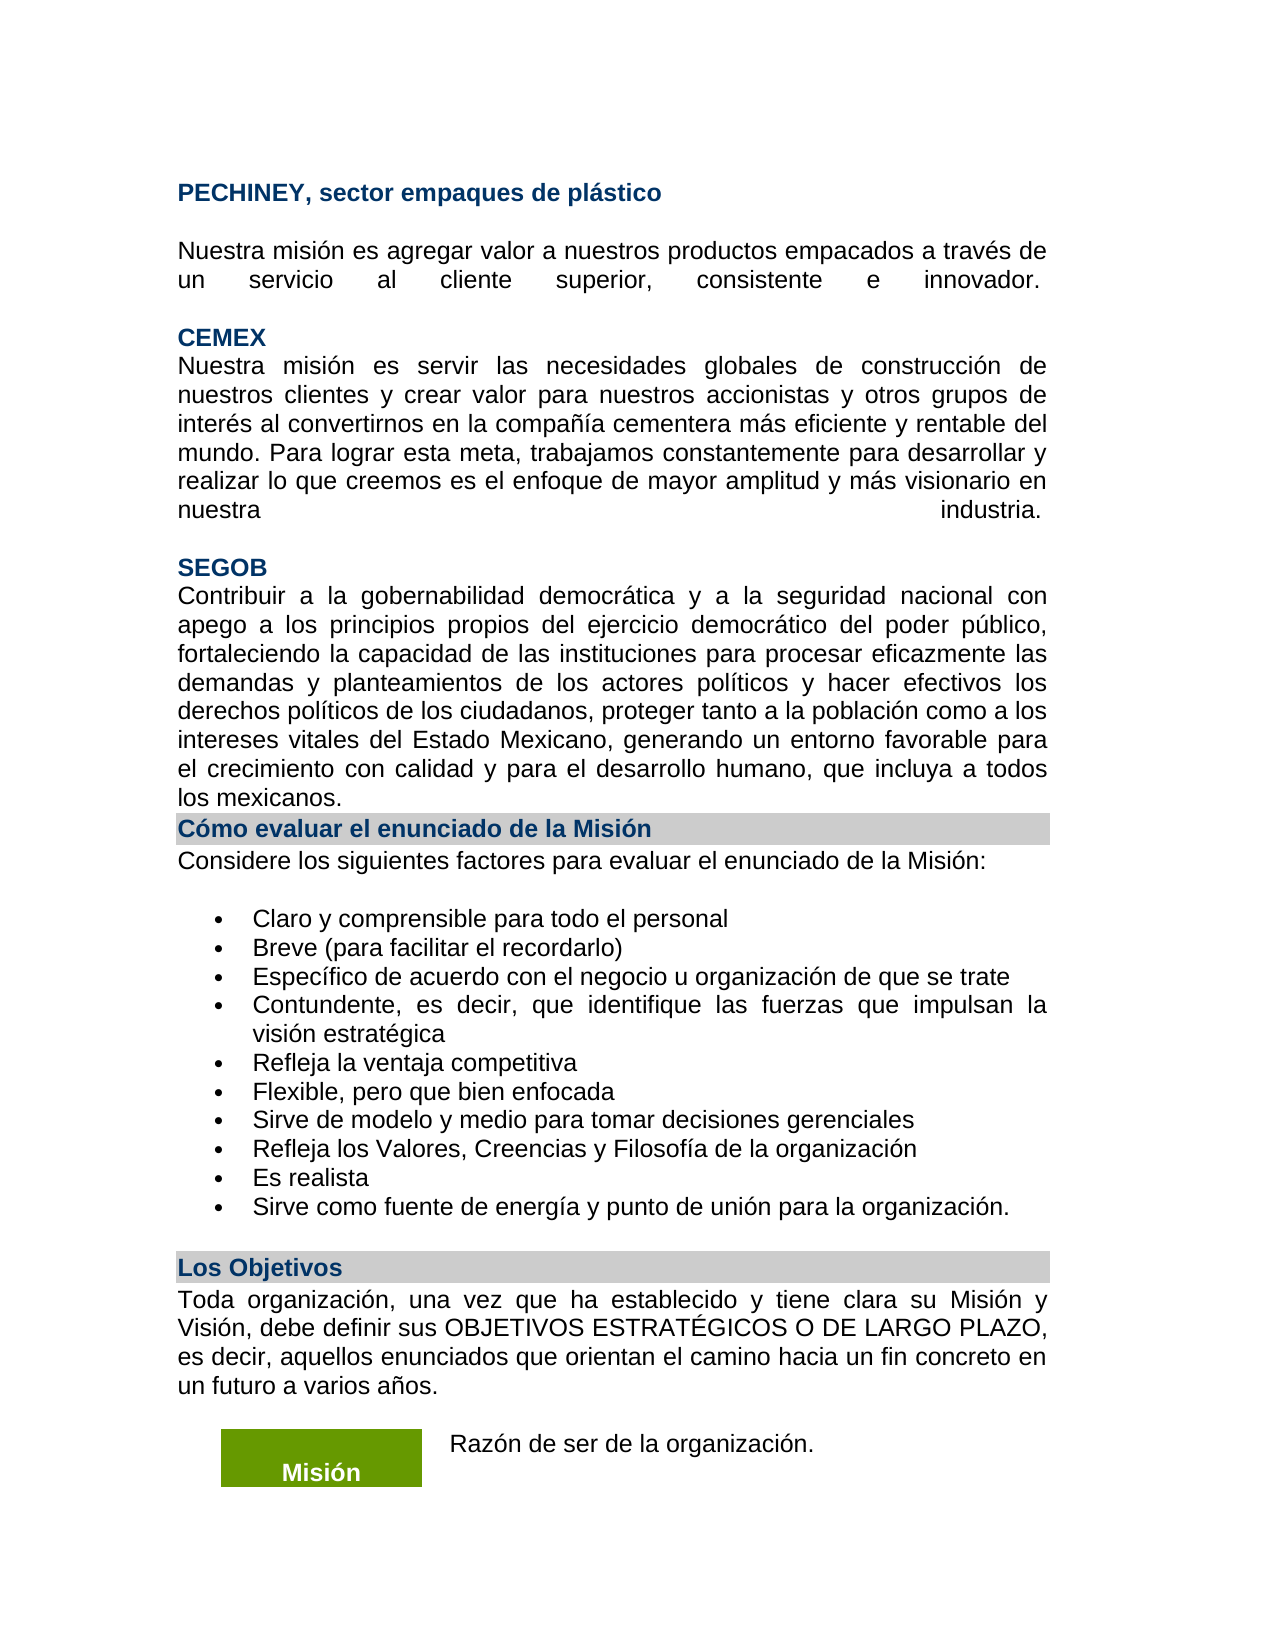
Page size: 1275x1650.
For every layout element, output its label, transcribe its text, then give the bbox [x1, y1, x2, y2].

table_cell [176, 1283, 1050, 1488]
table_cell Considere los siguientes factores para evaluar el enunciado de la Misión: Claro y comprensible para todo el personal Breve (para facilitar el recordarlo) Específico de acuerdo con el negocio u organización de que se trate Contundente, es decir, que identifique las fuerzas que impulsan la visión estratégica Refleja la ventaja competitiva Flexible, pero que bien enfocada Sirve de modelo y medio para tomar decisiones gerenciales Refleja los Valores, Creencias y Filosofía de la organización Es realista Sirve como fuente de energía y punto de unión para la organización. [176, 845, 1050, 1251]
table_cell Cómo evaluar el enunciado de la Misión [176, 813, 1050, 845]
table_cell Los Objetivos [176, 1251, 1050, 1283]
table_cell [176, 148, 1050, 813]
